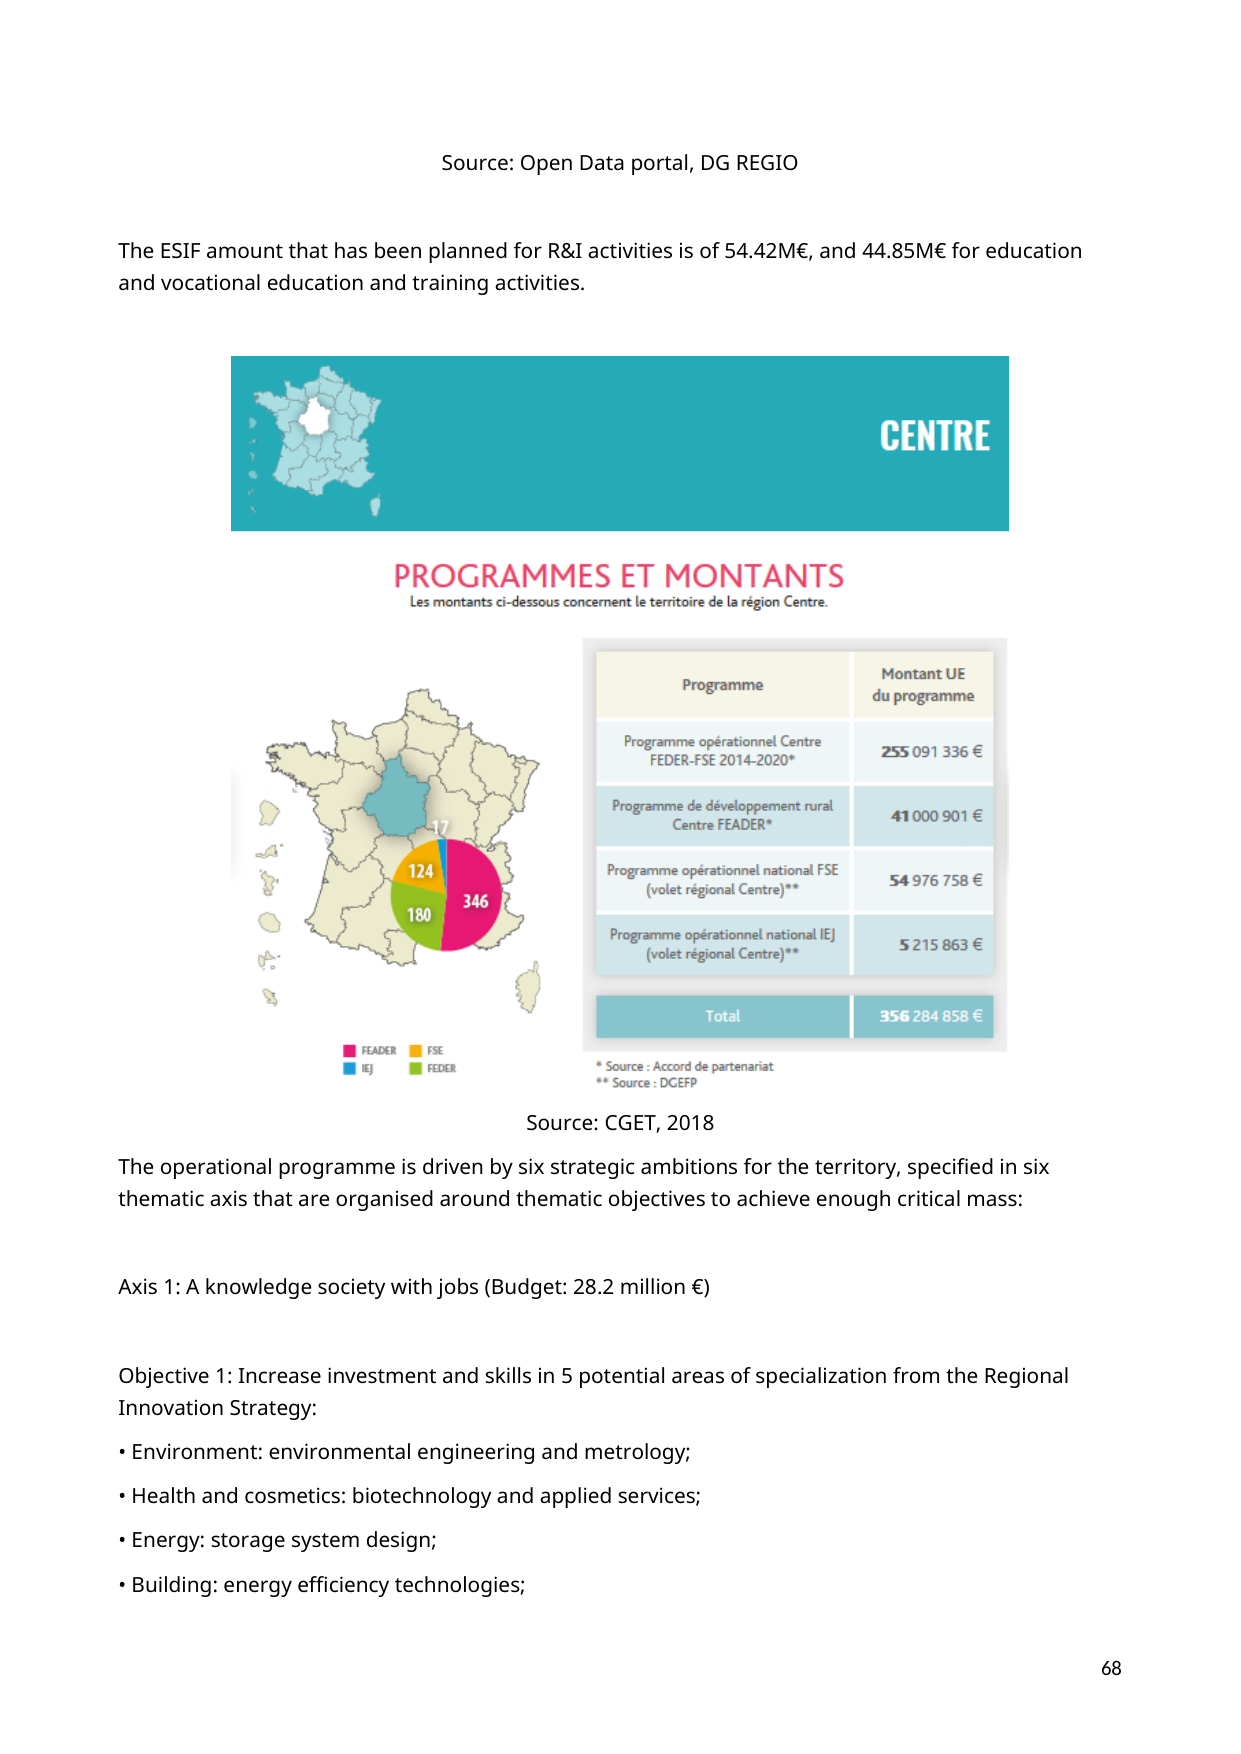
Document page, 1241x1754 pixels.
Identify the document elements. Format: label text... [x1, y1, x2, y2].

text Axis 1: A knowledge society with jobs (Budget: 28.2 million €) [118, 1272, 1122, 1301]
text The ESIF amount that has been planned for R&I activities is of 54.42M€, and 44.85M€ for education and vocational education and training activities. [118, 236, 1122, 296]
text • Environment: environmental engineering and metrology; [118, 1437, 1122, 1465]
text • Health and cosmetics: biotechnology and applied services; [118, 1481, 1122, 1509]
text Source: Open Data portal, DG REGIO [118, 148, 1122, 176]
picture [231, 356, 1010, 1093]
text Objective 1: Increase investment and skills in 5 potential areas of specialization from the Regional Innovation Strategy: [118, 1361, 1122, 1421]
text • Building: energy efficiency technologies; [118, 1570, 1122, 1598]
text Source: CGET, 2018 [118, 1108, 1122, 1136]
text • Energy: storage system design; [118, 1525, 1122, 1554]
text The operational programme is driven by six strategic ambitions for the territory, specified in six thematic axis that are organised around thematic objectives to achieve enough critical mass: [118, 1152, 1122, 1212]
